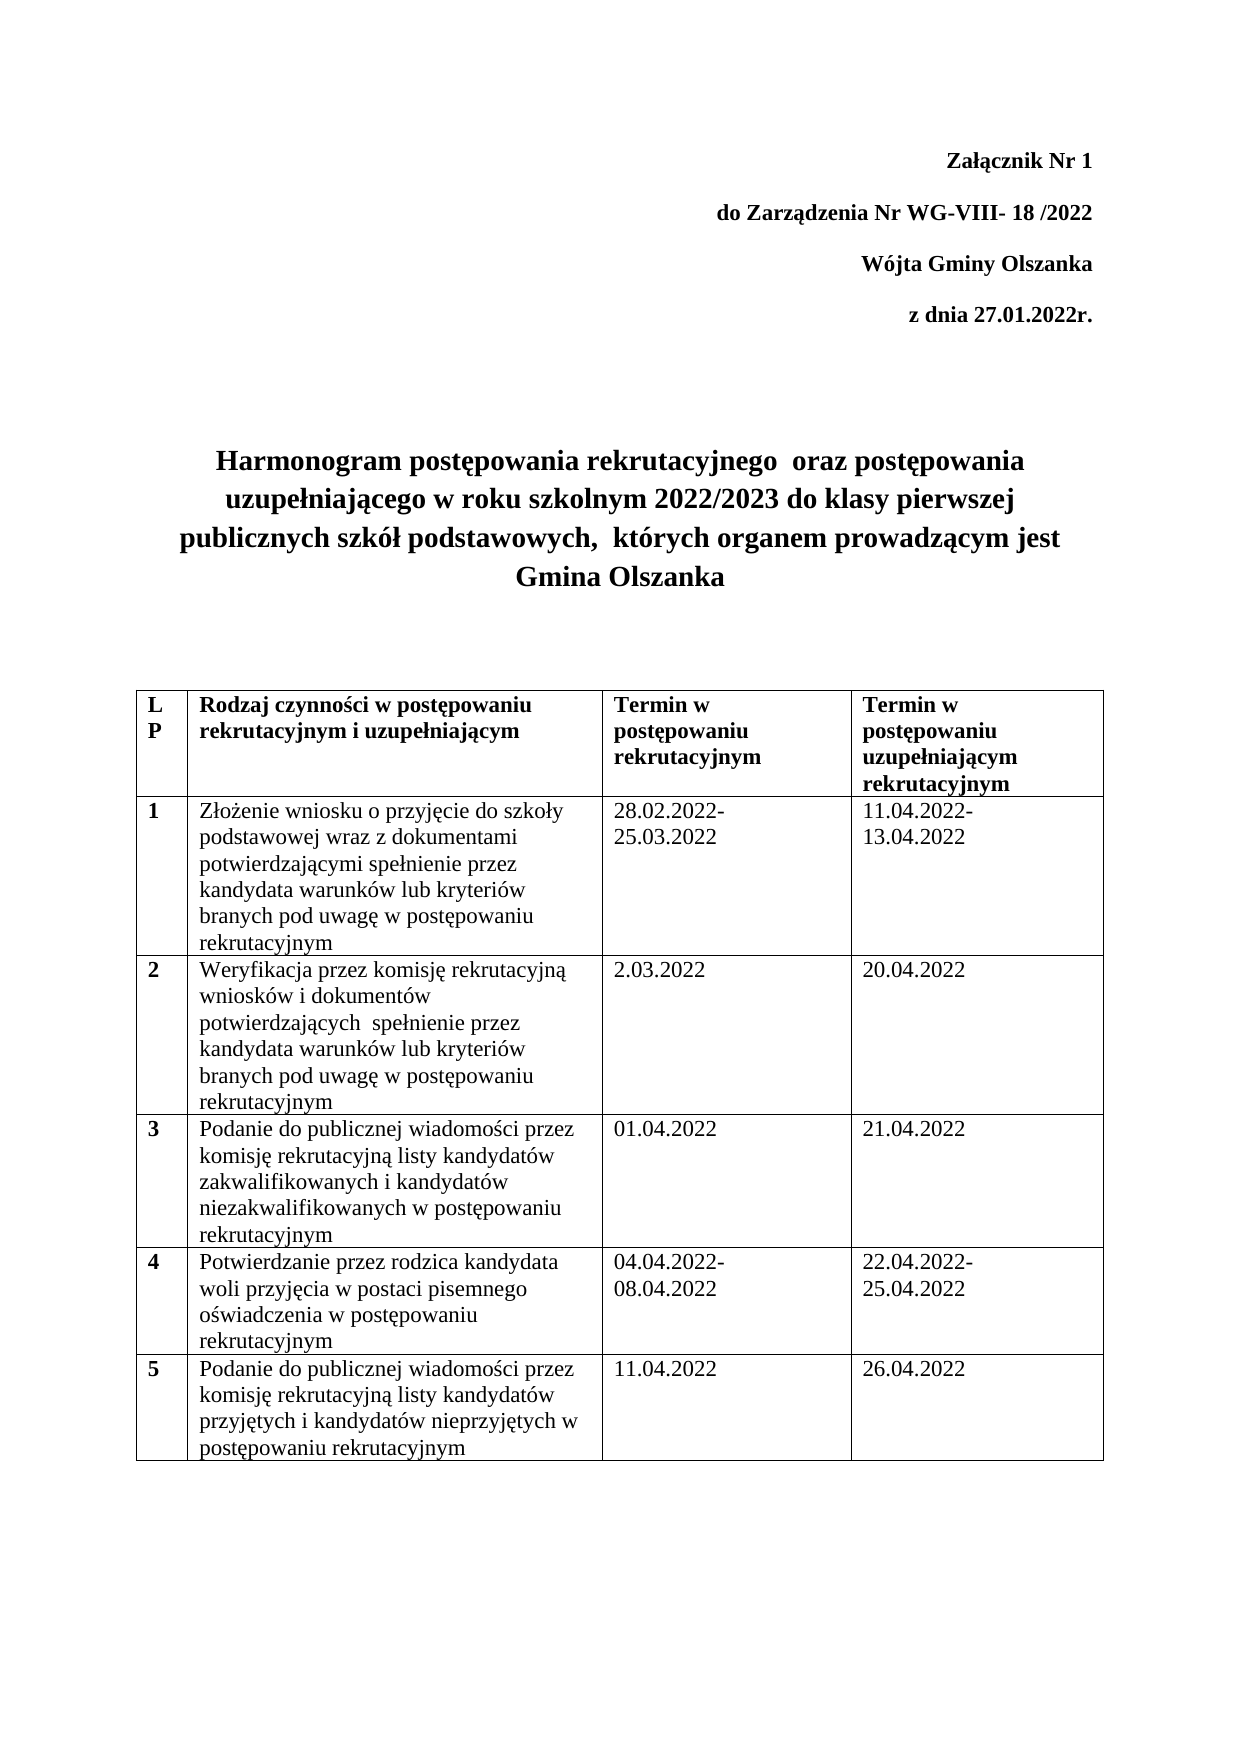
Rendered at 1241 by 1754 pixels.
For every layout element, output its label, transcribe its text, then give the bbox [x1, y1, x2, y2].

table_header Termin w postępowaniu rekrutacyjnym [603, 691, 851, 796]
table_cell Potwierdzanie przez rodzica kandydata woli przyjęcia w postaci pisemnego oświadczenia w postępowaniu rekrutacyjnym [188, 1248, 602, 1354]
text do Zarządzenia Nr WG-VIII- 18 /2022 [557, 199, 1093, 225]
table_cell Złożenie wniosku o przyjęcie do szkoły podstawowej wraz z dokumentami potwierdzającymi spełnienie przez kandydata warunków lub kryteriów branych pod uwagę w postępowaniu rekrutacyjnym [188, 797, 602, 955]
table_cell 5 [137, 1355, 187, 1460]
text Wójta Gminy Olszanka [557, 250, 1093, 276]
table_cell 2.03.2022 [603, 956, 851, 1114]
table_cell 04.04.2022- 08.04.2022 [603, 1248, 851, 1354]
table_cell 11.04.2022- 13.04.2022 [852, 797, 1103, 955]
table_cell 28.02.2022- 25.03.2022 [603, 797, 851, 955]
table_cell 21.04.2022 [852, 1115, 1103, 1247]
table_cell Podanie do publicznej wiadomości przez komisję rekrutacyjną listy kandydatów zakwalifikowanych i kandydatów niezakwalifikowanych w postępowaniu rekrutacyjnym [188, 1115, 602, 1247]
text Załącznik Nr 1 [557, 148, 1093, 174]
table_header LP [137, 691, 187, 796]
table_cell 11.04.2022 [603, 1355, 851, 1460]
table_cell 2 [137, 956, 187, 1114]
table_cell 22.04.2022- 25.04.2022 [852, 1248, 1103, 1354]
text Harmonogram postępowania rekrutacyjnego oraz postępowania uzupełniającego w roku szkolnym 2022/2023 do klasy pierwszej publicznych szkół podstawowych, których organem prowadzącym jest Gmina Olszanka [148, 443, 1093, 592]
table_cell 4 [137, 1248, 187, 1354]
table_header Termin w postępowaniu uzupełniającym rekrutacyjnym [852, 691, 1103, 796]
table_cell 1 [137, 797, 187, 955]
text z dnia 27.01.2022r. [557, 301, 1093, 327]
table_cell 3 [137, 1115, 187, 1247]
table_cell Podanie do publicznej wiadomości przez komisję rekrutacyjną listy kandydatów przyjętych i kandydatów nieprzyjętych w postępowaniu rekrutacyjnym [188, 1355, 602, 1460]
table_cell 01.04.2022 [603, 1115, 851, 1247]
table_cell Weryfikacja przez komisję rekrutacyjną wniosków i dokumentów potwierdzających spełnienie przez kandydata warunków lub kryteriów branych pod uwagę w postępowaniu rekrutacyjnym [188, 956, 602, 1114]
table_cell 20.04.2022 [852, 956, 1103, 1114]
table_header Rodzaj czynności w postępowaniu rekrutacyjnym i uzupełniającym [188, 691, 602, 796]
table_cell 26.04.2022 [852, 1355, 1103, 1460]
